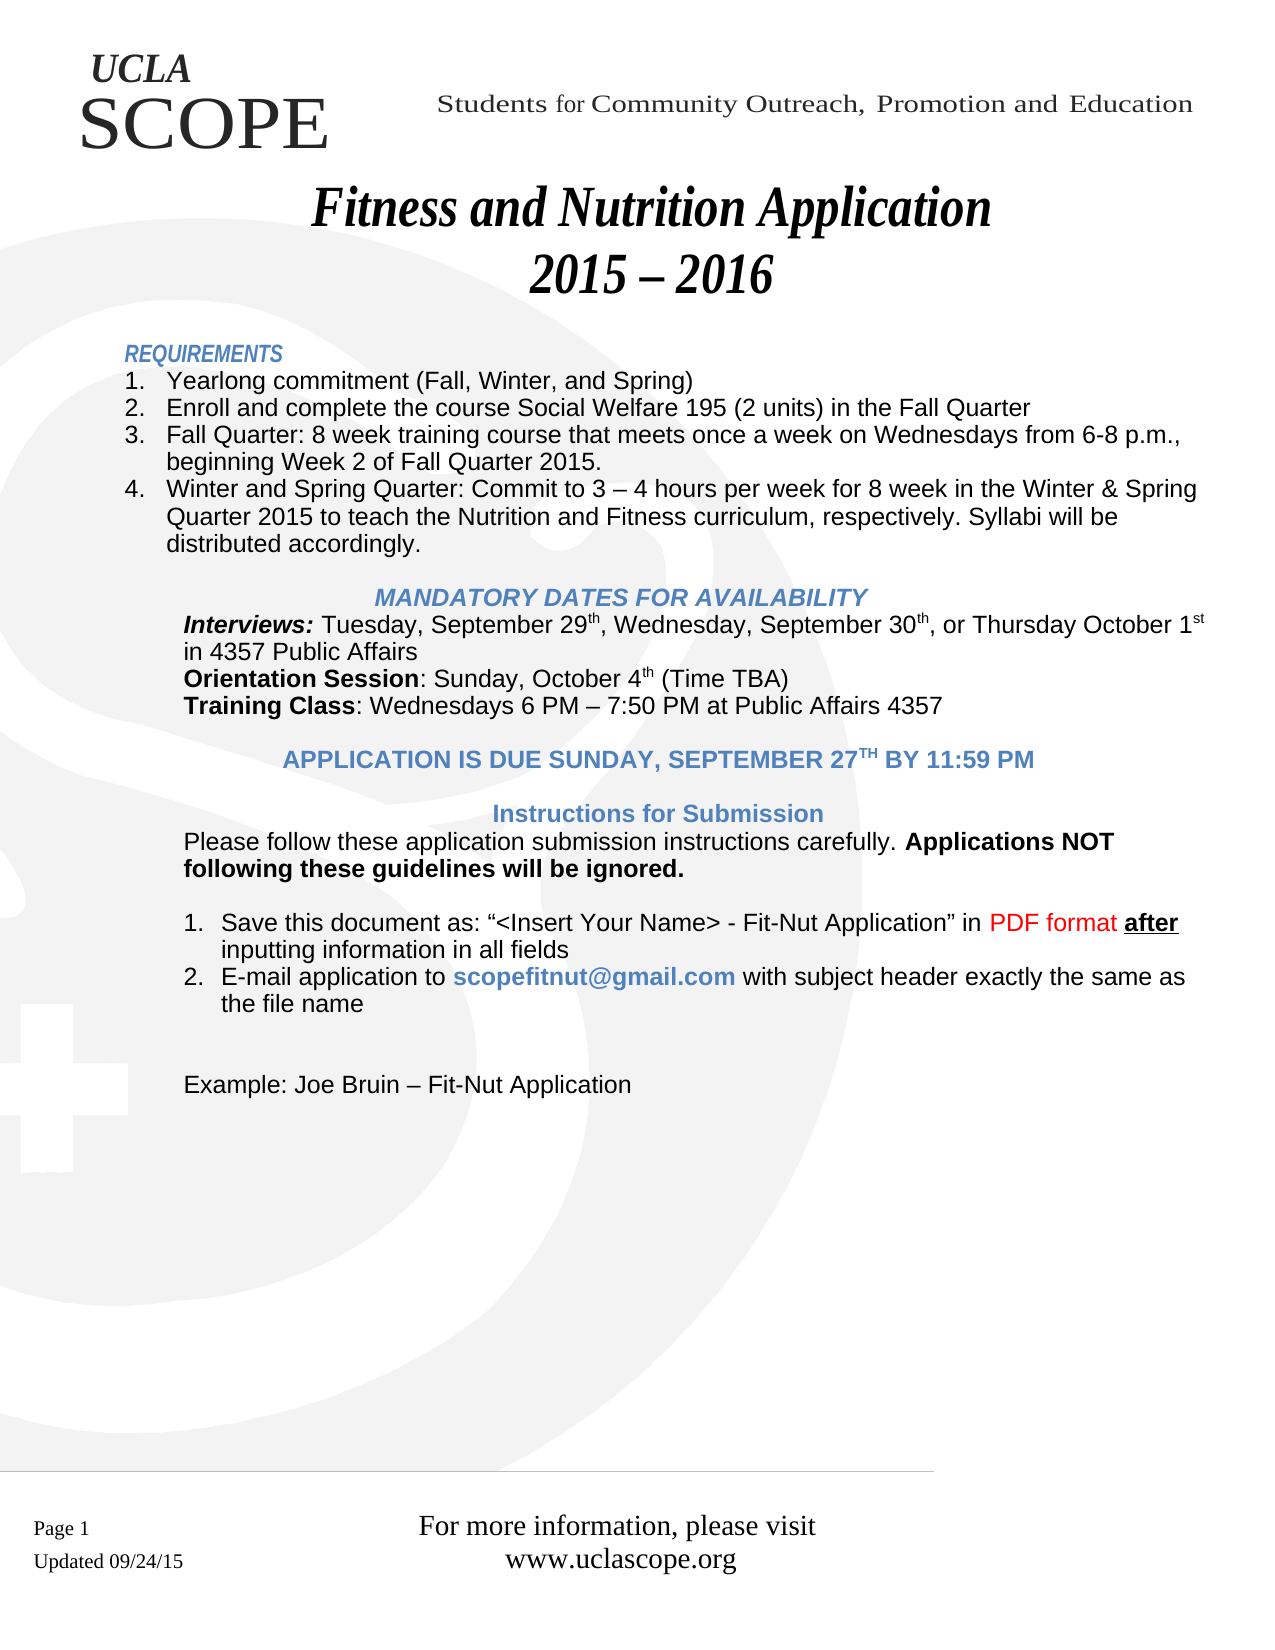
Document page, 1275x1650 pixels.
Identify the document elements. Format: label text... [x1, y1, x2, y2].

text Interviews: Tuesday, September 29th, Wednesday, September 30th, or Thursday October 1st in 4357 Public Affairs [183, 612, 1208, 666]
text Training Class: Wednesdays 6 PM – 7:50 PM at Public Affairs 4357 [108, 693, 1208, 720]
list Enroll and complete the course Social Welfare 195 (2 units) in the Fall Quarter [124, 395, 1208, 422]
list Winter and Spring Quarter: Commit to 3 – 4 hours per week for 8 week in the Winter & Spring Quarter 2015 to teach the Nutrition and Fitness curriculum, respectively. Syllabi will be distributed accordingly. [124, 476, 1208, 557]
text Fitness and Nutrition Application 2015 – 2016 [304, 172, 1000, 306]
text Example: Joe Bruin – Fit-Nut Application [183, 1072, 1208, 1099]
list Yearlong commitment (Fall, Winter, and Spring) [124, 368, 1208, 395]
text REQUIREMENTS [124, 339, 1208, 368]
picture [0, 158, 934, 1584]
list E-mail application to scopefitnut@gmail.com with subject header exactly the same as the file name [183, 964, 1208, 1018]
text MANDATORY DATES FOR AVAILABILITY [33, 584, 1208, 612]
list Fall Quarter: 8 week training course that meets once a week on Wednesdays from 6-8 p.m., beginning Week 2 of Fall Quarter 2015. [124, 422, 1208, 476]
text APPLICATION IS DUE SUNDAY, SEPTEMBER 27TH BY 11:59 PM [108, 747, 1208, 774]
text Instructions for Submission [108, 801, 1208, 828]
text Please follow these application submission instructions carefully. Applications NOT following these guidelines will be ignored. [183, 828, 1208, 882]
text Orientation Session: Sunday, October 4th (Time TBA) [108, 666, 1208, 693]
list Save this document as: “<Insert Your Name> - Fit-Nut Application” in PDF format after inputting information in all fields [183, 909, 1208, 964]
